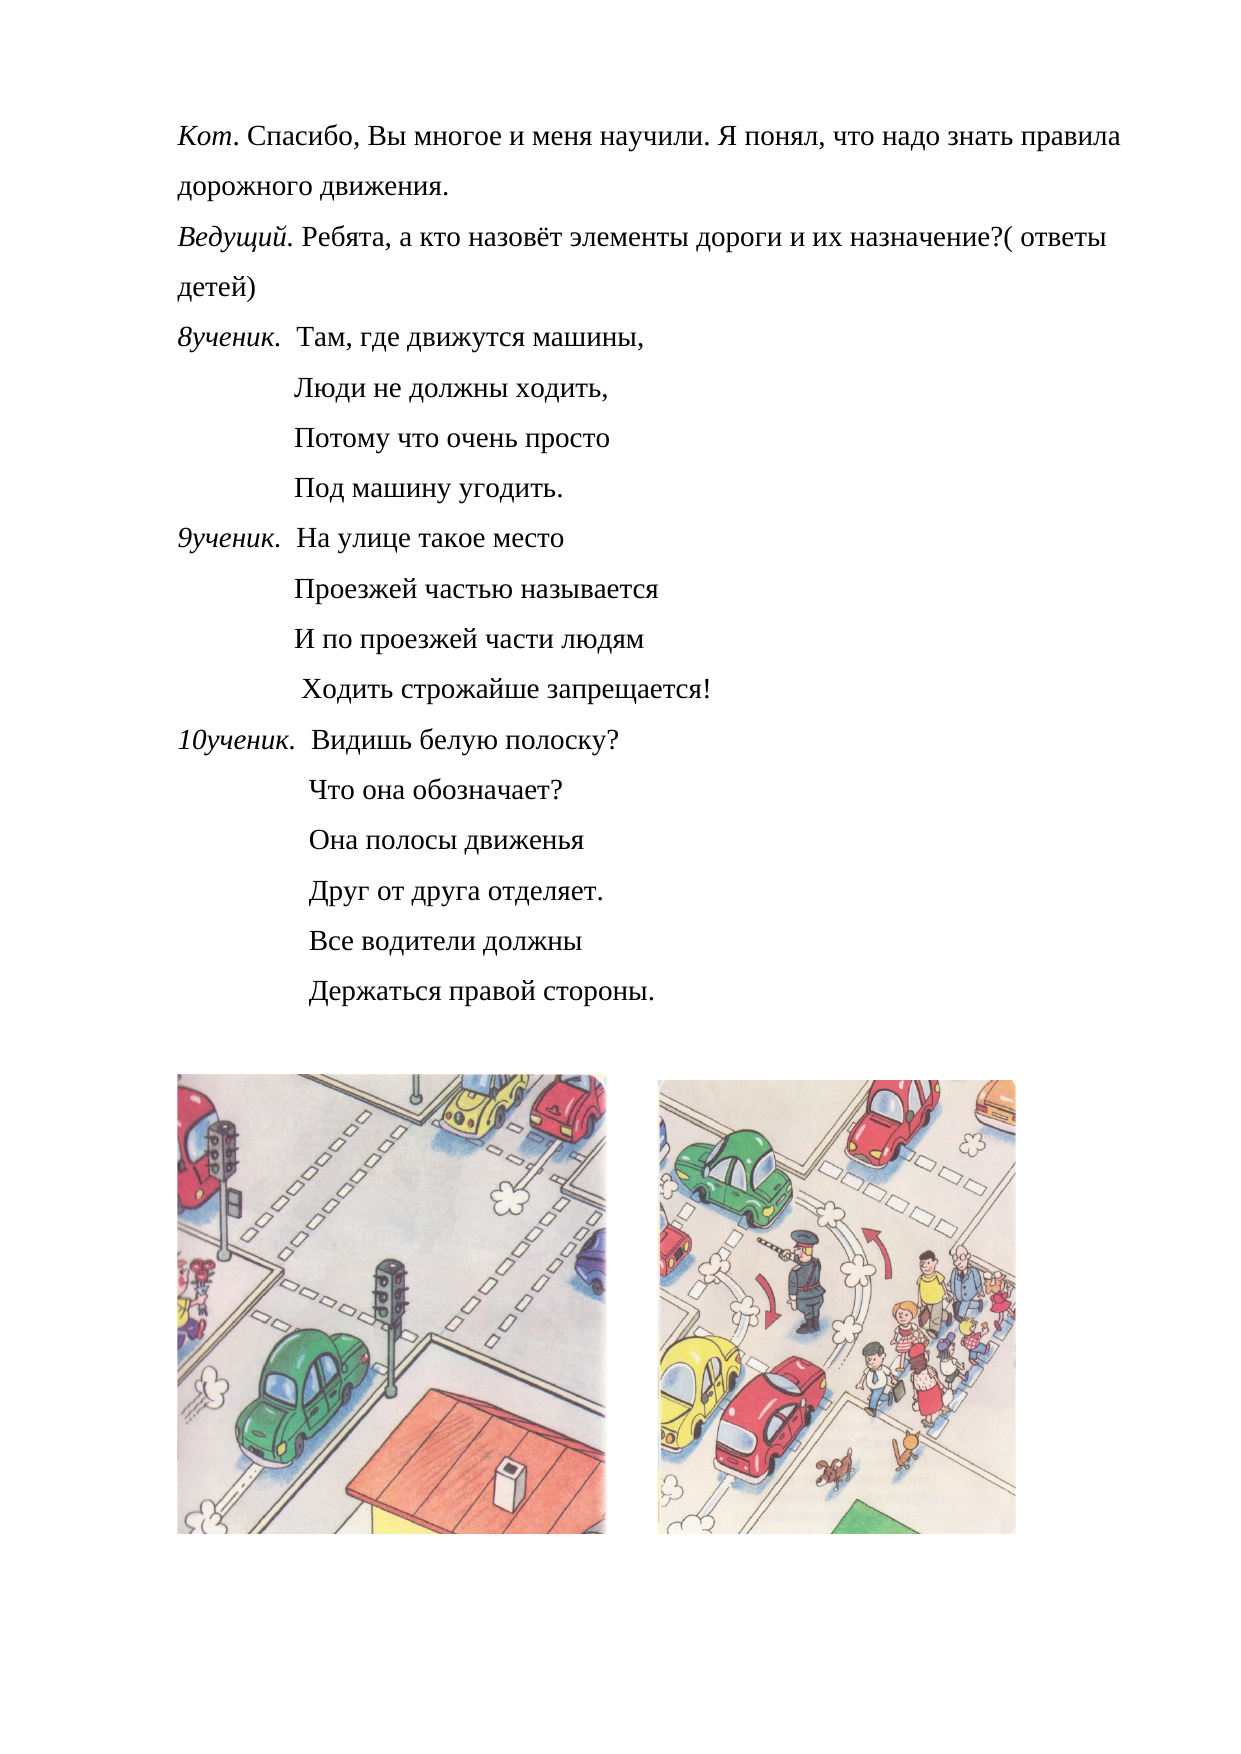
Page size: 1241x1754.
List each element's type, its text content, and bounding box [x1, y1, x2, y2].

text 10ученик. Видишь белую полоску? [177, 722, 1152, 755]
text Люди не должны ходить, [177, 370, 1152, 403]
text Под машину угодить. [177, 470, 1152, 504]
text Она полосы движенья [177, 822, 1152, 856]
text 9ученик. На улице такое место [177, 521, 1152, 554]
text Потому что очень просто [177, 420, 1152, 453]
text Кот. Спасибо, Вы многое и меня научили. Я понял, что надо знать правила дорожного движения. [177, 118, 1152, 202]
text Друг от друга отделяет. [177, 873, 1152, 906]
picture [657, 1080, 1016, 1534]
text Что она обозначает? [177, 772, 1152, 806]
text И по проезжей части людям [177, 621, 1152, 655]
text Проезжей частью называется [177, 571, 1152, 604]
text Все водители должны [177, 923, 1152, 957]
text Держаться правой стороны. [177, 973, 1152, 1007]
text 8ученик. Там, где движутся машины, [177, 319, 1152, 353]
picture [177, 1074, 607, 1534]
text Ходить строжайше запрещается! [177, 672, 1152, 705]
text Ведущий. Ребята, а кто назовёт элементы дороги и их назначение?( ответы детей) [177, 219, 1152, 303]
